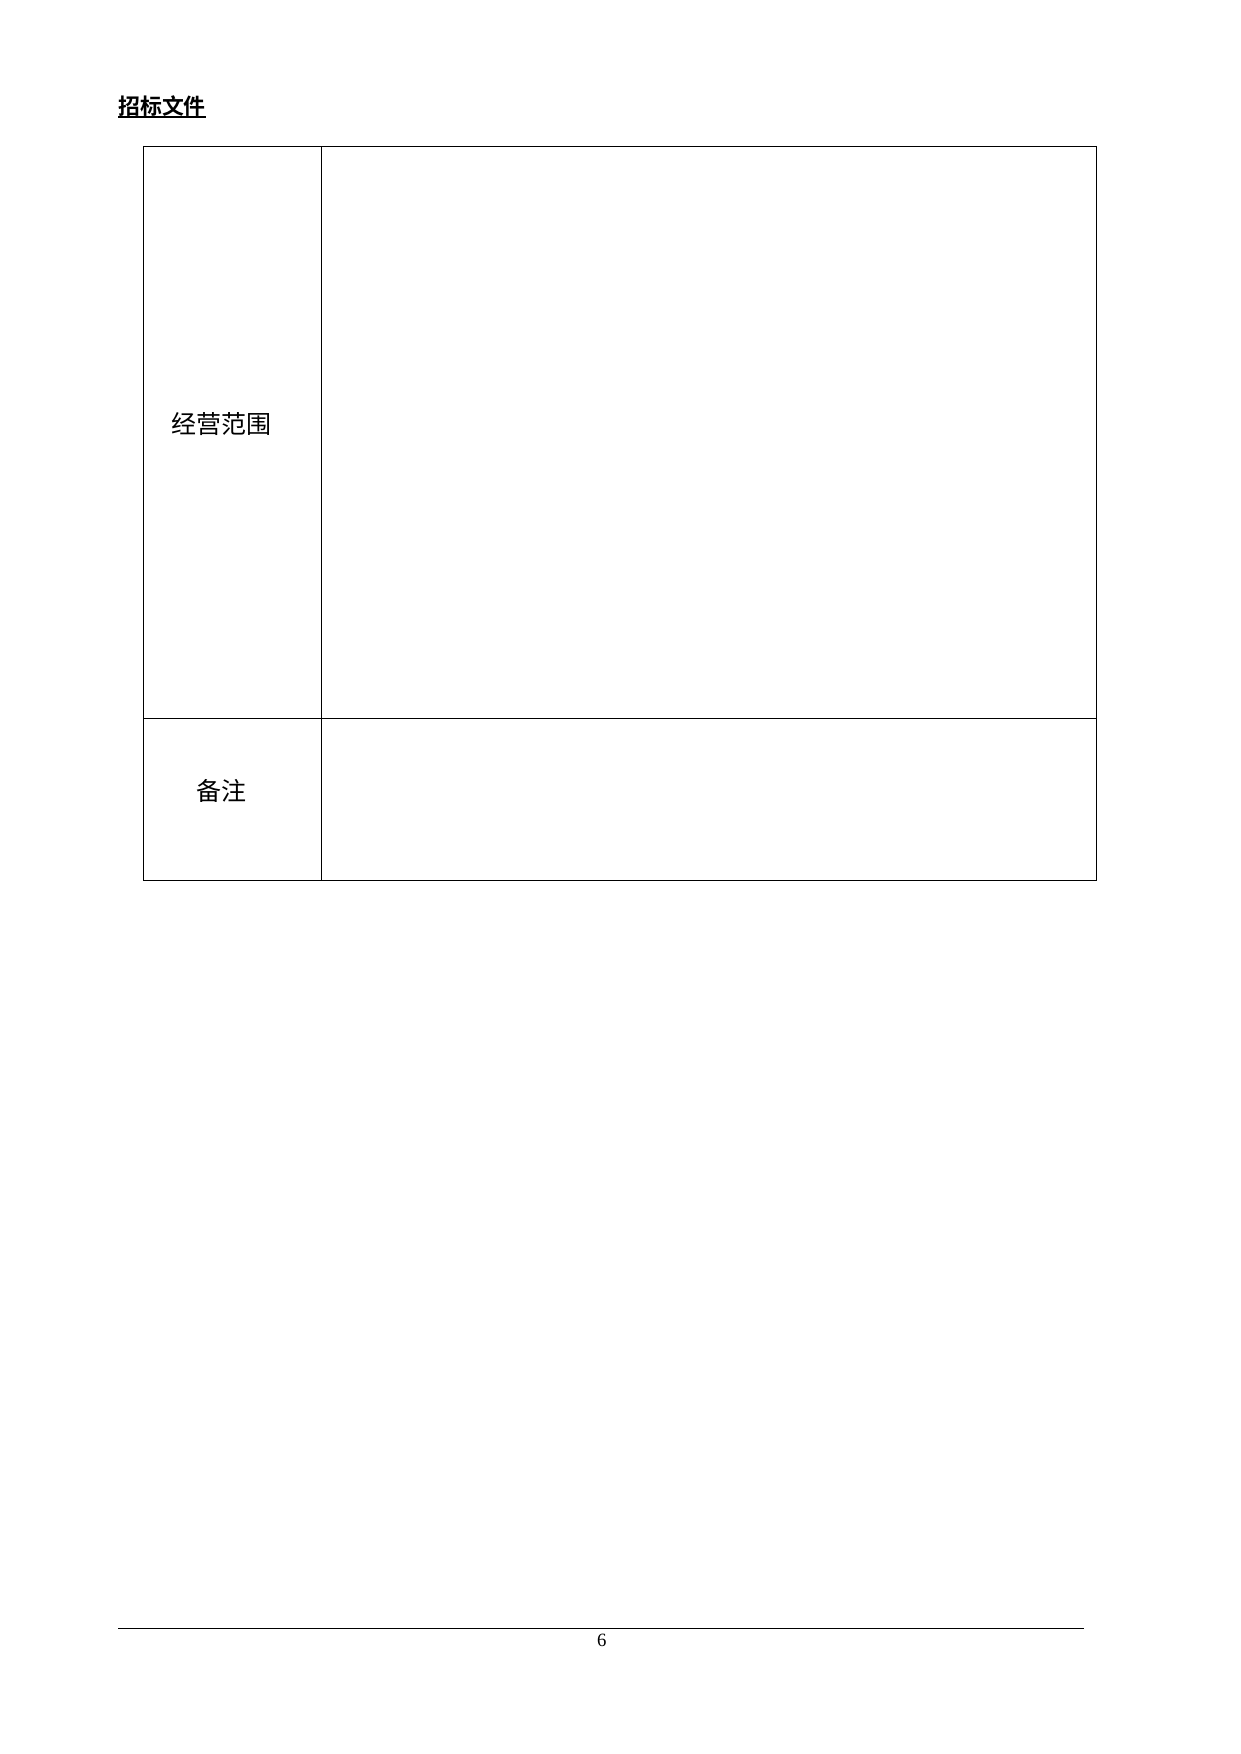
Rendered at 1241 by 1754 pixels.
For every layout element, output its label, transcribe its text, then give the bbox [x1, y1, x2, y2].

table_cell [322, 719, 1096, 880]
table_cell [322, 147, 1096, 718]
table_cell 经营范围 [144, 147, 321, 718]
table_cell 备注 [144, 719, 321, 880]
